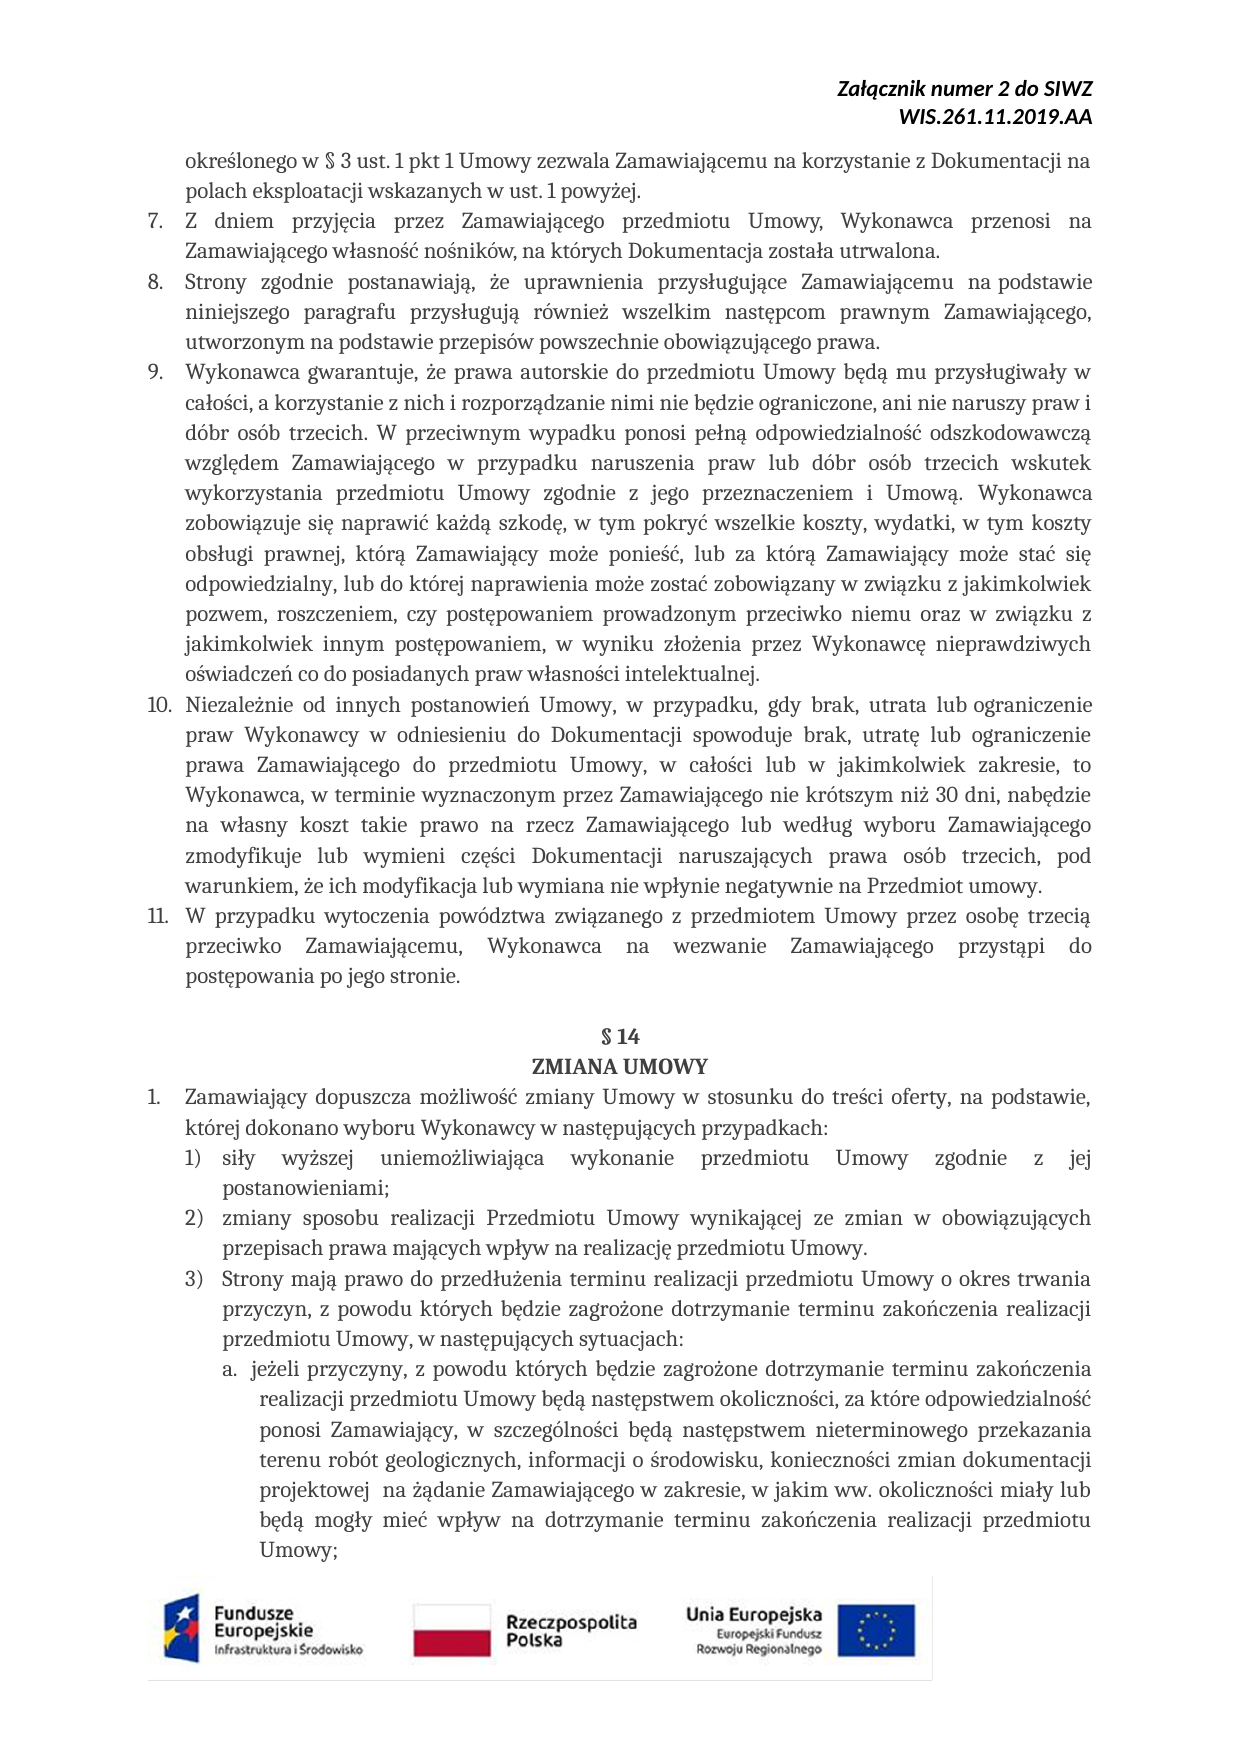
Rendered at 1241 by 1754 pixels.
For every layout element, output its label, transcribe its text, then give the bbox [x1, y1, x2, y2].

list Wykonawca gwarantuje, że prawa autorskie do przedmiotu Umowy będą mu przysługiwały w całości, a korzystanie z nich i rozporządzanie nimi nie będzie ograniczone, ani nie naruszy praw i dóbr osób trzecich. W przeciwnym wypadku ponosi pełną odpowiedzialność odszkodowawczą względem Zamawiającego w przypadku naruszenia praw lub dóbr osób trzecich wskutek wykorzystania przedmiotu Umowy zgodnie z jego przeznaczeniem i Umową. Wykonawca zobowiązuje się naprawić każdą szkodę, w tym pokryć wszelkie koszty, wydatki, w tym koszty obsługi prawnej, którą Zamawiający może ponieść, lub za którą Zamawiający może stać się odpowiedzialny, lub do której naprawienia może zostać zobowiązany w związku z jakimkolwiek pozwem, roszczeniem, czy postępowaniem prowadzonym przeciwko niemu oraz w związku z jakimkolwiek innym postępowaniem, w wyniku złożenia przez Wykonawcę nieprawdziwych oświadczeń co do posiadanych praw własności intelektualnej. [148, 359, 1093, 687]
picture [147, 1576, 933, 1681]
list siły wyższej uniemożliwiająca wykonanie przedmiotu Umowy zgodnie z jej postanowieniami; [185, 1144, 1093, 1201]
list zmiany sposobu realizacji Przedmiotu Umowy wynikającej ze zmian w obowiązujących przepisach prawa mających wpływ na realizację przedmiotu Umowy. [185, 1205, 1093, 1261]
list Strony zgodnie postanawiają, że uprawnienia przysługujące Zamawiającemu na podstawie niniejszego paragrafu przysługują również wszelkim następcom prawnym Zamawiającego, utworzonym na podstawie przepisów powszechnie obowiązującego prawa. [148, 268, 1093, 355]
list jeżeli przyczyny, z powodu których będzie zagrożone dotrzymanie terminu zakończenia realizacji przedmiotu Umowy będą następstwem okoliczności, za które odpowiedzialność ponosi Zamawiający, w szczególności będą następstwem nieterminowego przekazania terenu robót geologicznych, informacji o środowisku, konieczności zmian dokumentacji projektowej na żądanie Zamawiającego w zakresie, w jakim ww. okoliczności miały lub będą mogły mieć wpływ na dotrzymanie terminu zakończenia realizacji przedmiotu Umowy; [222, 1356, 1093, 1563]
text § 14 [148, 1024, 1093, 1050]
text ZMIANA UMOWY [148, 1054, 1093, 1080]
list Zamawiający dopuszcza możliwość zmiany Umowy w stosunku do treści oferty, na podstawie, której dokonano wyboru Wykonawcy w następujących przypadkach: [148, 1084, 1093, 1141]
list Z dniem przyjęcia przez Zamawiającego przedmiotu Umowy, Wykonawca przenosi na Zamawiającego własność nośników, na których Dokumentacja została utrwalona. [148, 208, 1093, 264]
list Strony mają prawo do przedłużenia terminu realizacji przedmiotu Umowy o okres trwania przyczyn, z powodu których będzie zagrożone dotrzymanie terminu zakończenia realizacji przedmiotu Umowy, w następujących sytuacjach: [185, 1265, 1093, 1352]
list W przypadku wytoczenia powództwa związanego z przedmiotem Umowy przez osobę trzecią przeciwko Zamawiającemu, Wykonawca na wezwanie Zamawiającego przystąpi do postępowania po jego stronie. [148, 903, 1093, 989]
list Niezależnie od innych postanowień Umowy, w przypadku, gdy brak, utrata lub ograniczenie praw Wykonawcy w odniesieniu do Dokumentacji spowoduje brak, utratę lub ograniczenie prawa Zamawiającego do przedmiotu Umowy, w całości lub w jakimkolwiek zakresie, to Wykonawca, w terminie wyznaczonym przez Zamawiającego nie krótszym niż 30 dni, nabędzie na własny koszt takie prawo na rzecz Zamawiającego lub według wyboru Zamawiającego zmodyfikuje lub wymieni części Dokumentacji naruszających prawa osób trzecich, pod warunkiem, że ich modyfikacja lub wymiana nie wpłynie negatywnie na Przedmiot umowy. [148, 691, 1093, 899]
